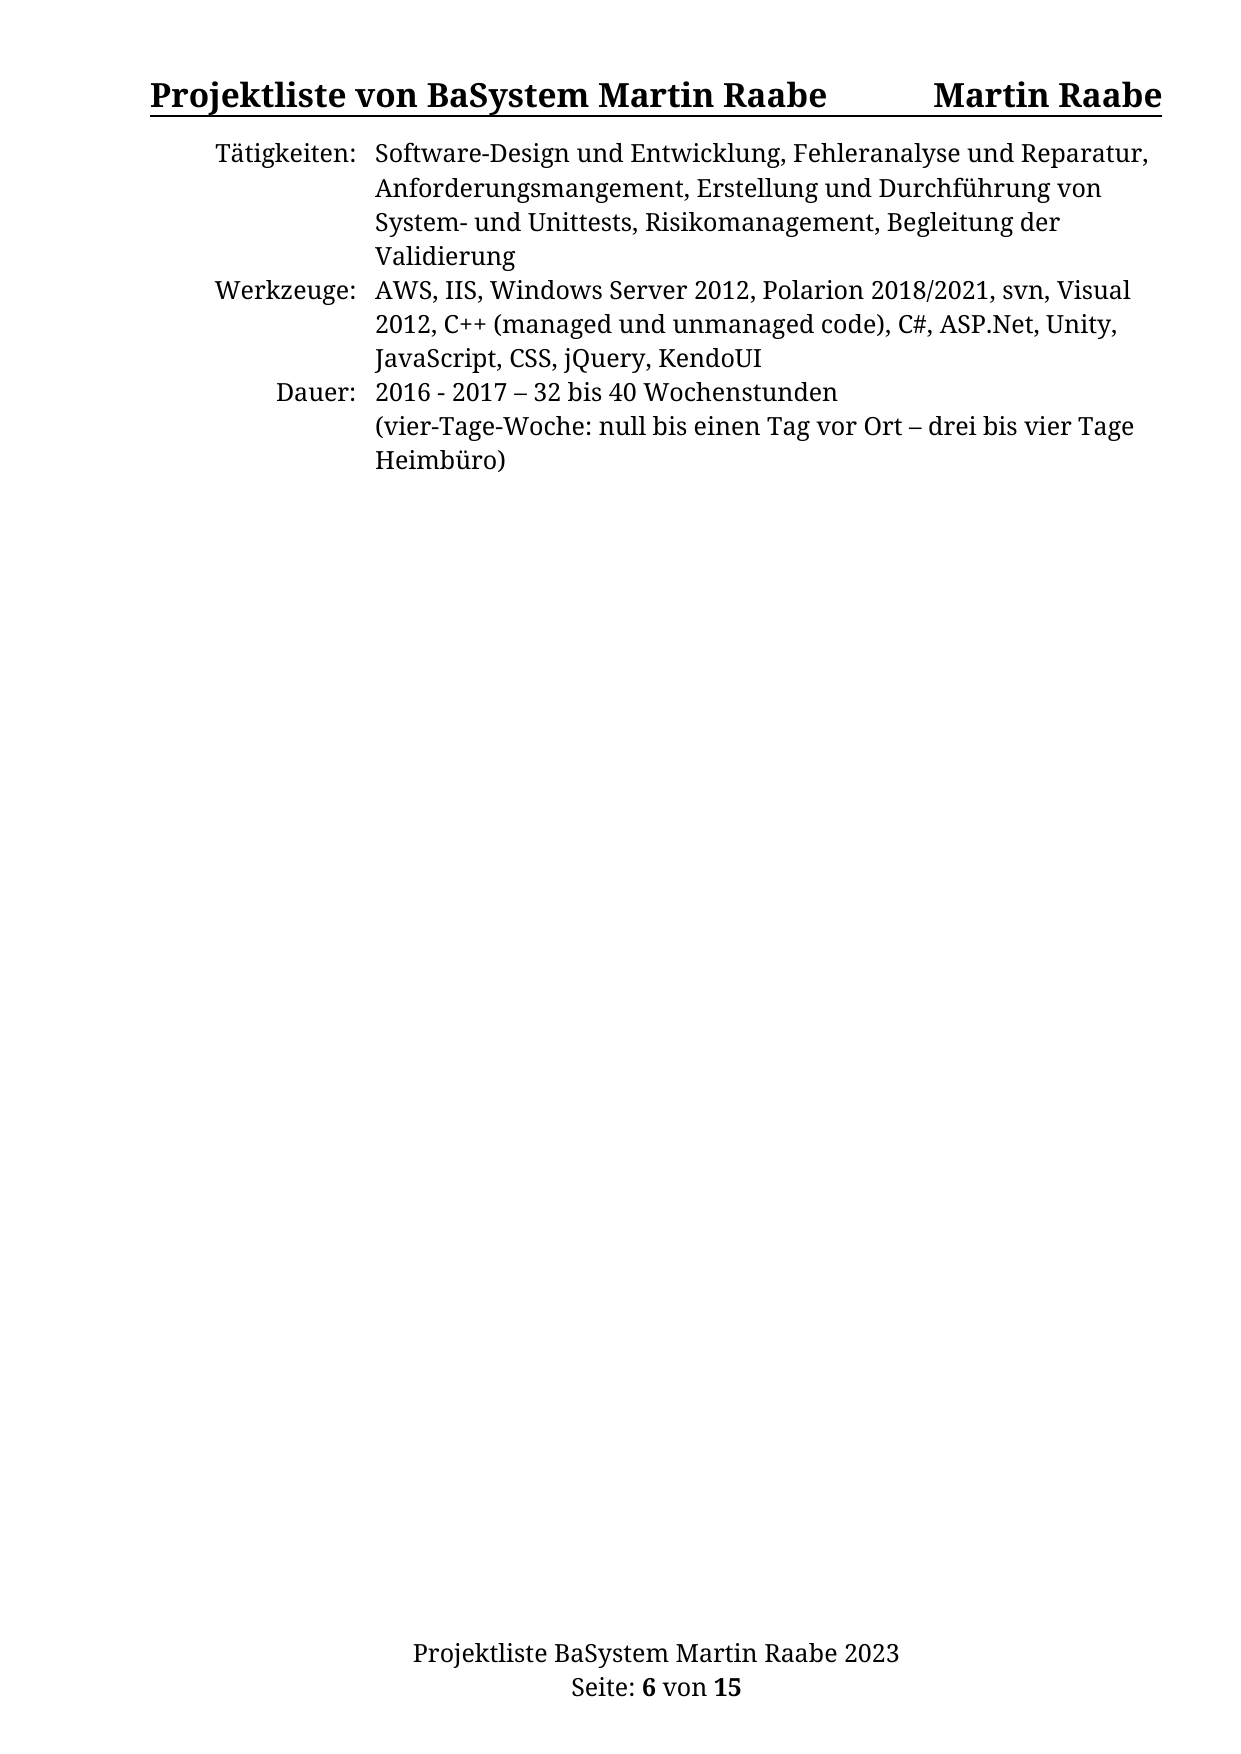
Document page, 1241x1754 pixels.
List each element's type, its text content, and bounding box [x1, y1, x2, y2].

text Dauer: 2016 - 2017 – 32 bis 40 Wochenstunden (vier-Tage-Woche: null bis einen Tag vor Ort – drei bis vier Tage Heimbüro) [206, 374, 1162, 477]
text Tätigkeiten: Software-Design und Entwicklung, Fehleranalyse und Reparatur, Anforderungsmangement, Erstellung und Durchführung von System- und Unittests, Risikomanagement, Begleitung der Validierung [206, 136, 1162, 272]
text Werkzeuge: AWS, IIS, Windows Server 2012, Polarion 2018/2021, svn, Visual 2012, C++ (managed und unmanaged code), C#, ASP.Net, Unity, JavaScript, CSS, jQuery, KendoUI [206, 272, 1162, 374]
